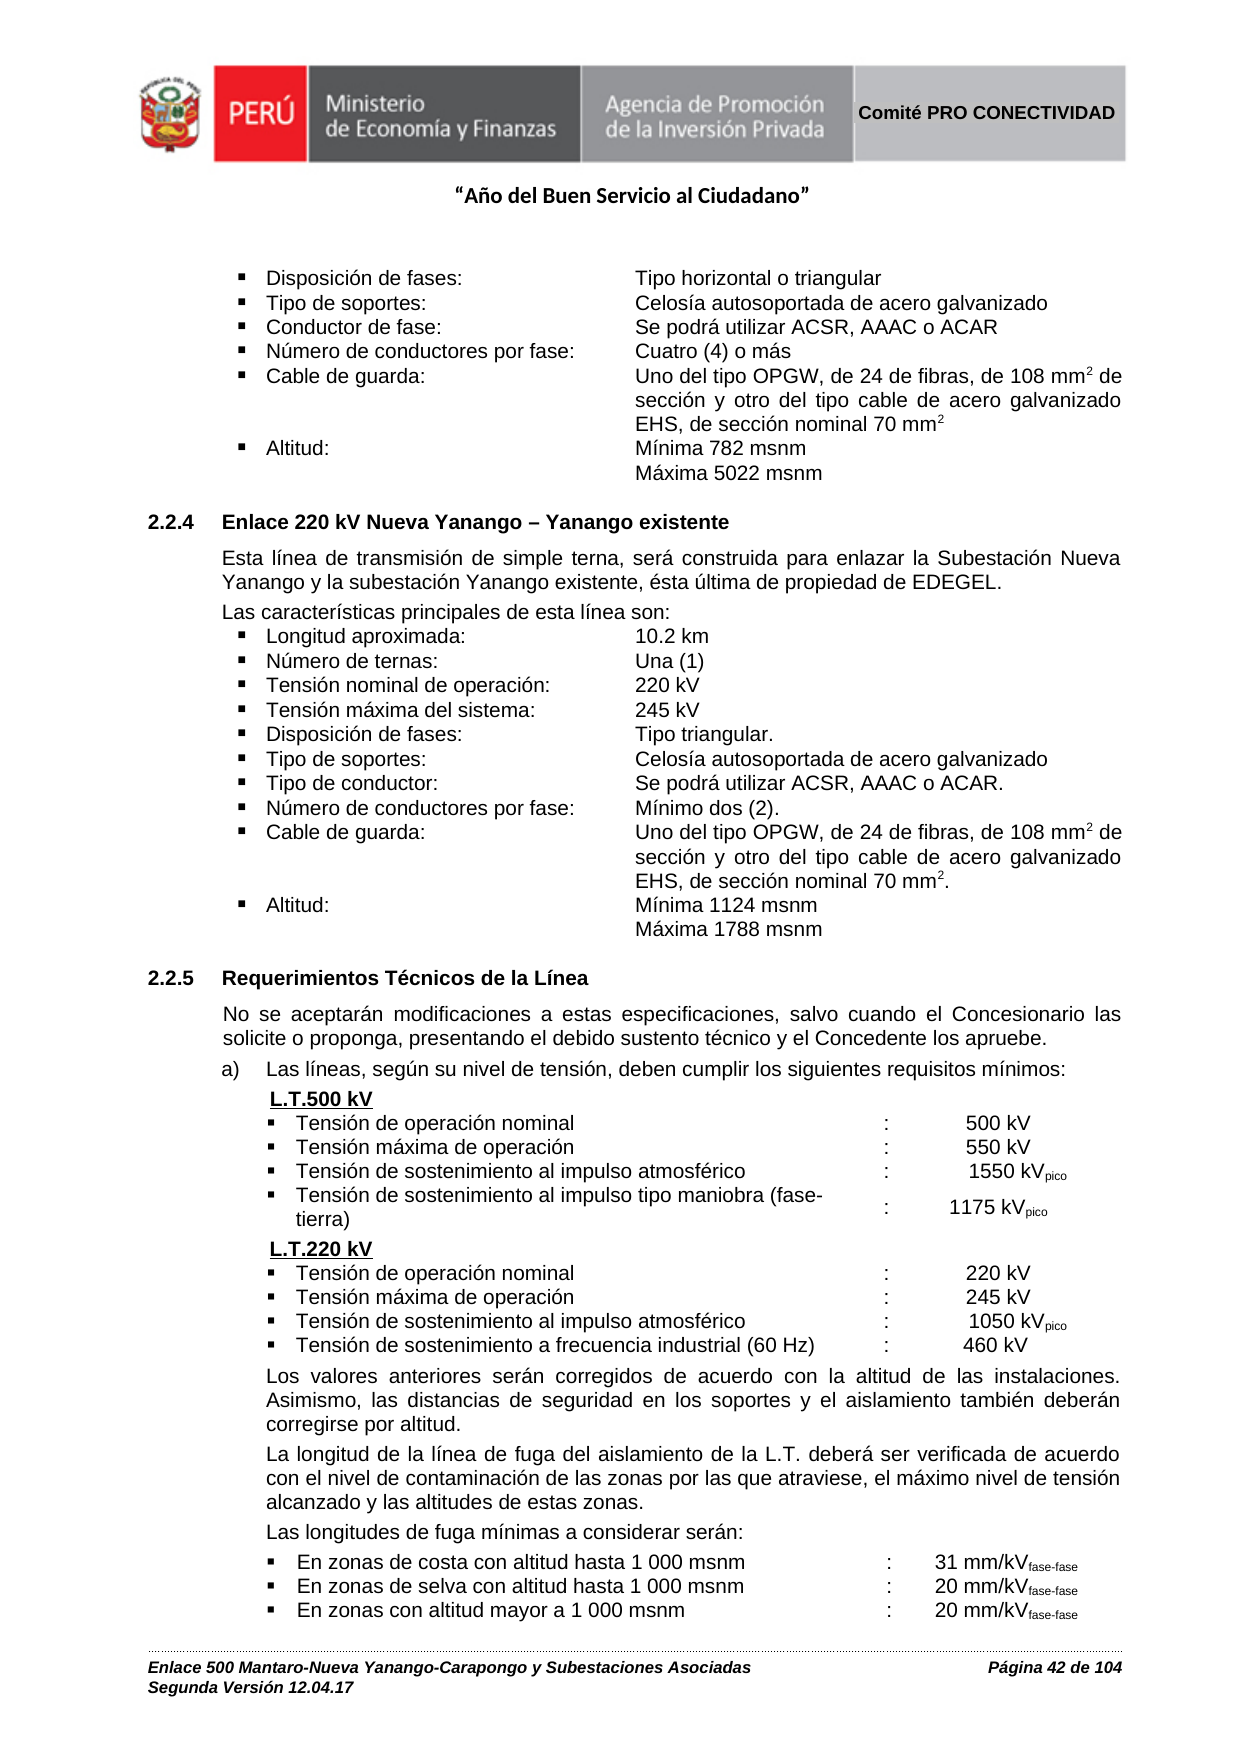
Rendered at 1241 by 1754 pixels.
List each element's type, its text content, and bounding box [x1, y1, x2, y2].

table_cell : [871, 1333, 901, 1357]
text Los valores anteriores serán corregidos de acuerdo con la altitud de las instalaciones. Asimismo, las distancias de seguridad en los soportes y el aislamiento también deberán corregirse por altitud. [266, 1363, 1122, 1435]
table_cell 460 kV [901, 1333, 1078, 1357]
table_header : [871, 1111, 901, 1135]
table_cell : [871, 1309, 901, 1333]
text Esta línea de transmisión de simple terna, será construida para enlazar la Subestación Nueva Yanango y la subestación Yanango existente, ésta última de propiedad de EDEGEL. [222, 546, 1122, 594]
table_cell : [871, 1285, 901, 1309]
table_header 500 kV [901, 1111, 1078, 1135]
list Altitud: Mínima 1124 msnm [236, 892, 1122, 917]
text Máxima 1788 msnm [635, 917, 1122, 941]
table_cell Tensión máxima de operación [236, 1285, 871, 1309]
text La longitud de la línea de fuga del aislamiento de la L.T. deberá ser verificada de acuerdo con el nivel de contaminación de las zonas por las que atraviese, el máximo nivel de tensión alcanzado y las altitudes de estas zonas. [266, 1442, 1122, 1513]
table_header : [871, 1261, 901, 1285]
list Longitud aproximada: 10.2 km [236, 624, 1122, 649]
text 2.2.4 Enlace 220 kV Nueva Yanango – Yanango existente [148, 509, 1122, 533]
table_cell Tensión de sostenimiento al impulso atmosférico [236, 1309, 871, 1333]
text 2.2.5 Requerimientos Técnicos de la Línea [148, 966, 1122, 990]
table_cell Tensión de sostenimiento a frecuencia industrial (60 Hz) [236, 1333, 871, 1357]
list Cable de guarda: Uno del tipo OPGW, de 24 de fibras, de 108 mm2 de sección y otro del tipo cable de acero galvanizado EHS, de sección nominal 70 mm2 [236, 364, 1122, 436]
list En zonas con altitud mayor a 1 000 msnm : 20 mm/kVfase-fase [266, 1598, 1122, 1622]
text Las características principales de esta línea son: [222, 600, 1122, 624]
text Las longitudes de fuga mínimas a considerar serán: [266, 1520, 1122, 1544]
table_cell 1175 kVpico [901, 1183, 1078, 1231]
text L.T.220 kV [269, 1237, 1122, 1261]
table_cell Tensión de sostenimiento al impulso atmosférico [236, 1159, 871, 1183]
list Disposición de fases: Tipo horizontal o triangular [236, 266, 1122, 290]
list Conductor de fase: Se podrá utilizar ACSR, AAAC o ACAR [236, 315, 1122, 339]
list En zonas de selva con altitud hasta 1 000 msnm : 20 mm/kVfase-fase [266, 1574, 1122, 1598]
table_cell : [871, 1183, 901, 1231]
table_cell 550 kV [901, 1135, 1078, 1159]
text Máxima 5022 msnm [635, 461, 1122, 484]
table_header Tensión de operación nominal [236, 1261, 871, 1285]
list Cable de guarda: Uno del tipo OPGW, de 24 de fibras, de 108 mm2 de sección y otro del tipo cable de acero galvanizado EHS, de sección nominal 70 mm2. [236, 820, 1122, 892]
list Número de conductores por fase: Mínimo dos (2). [236, 796, 1122, 820]
table_cell 1550 kVpico [901, 1159, 1078, 1183]
table_cell Tensión de sostenimiento al impulso tipo maniobra (fase-tierra) [236, 1183, 871, 1231]
table_cell : [871, 1159, 901, 1183]
table_header Tensión de operación nominal [236, 1111, 871, 1135]
picture [132, 56, 1132, 190]
list Número de conductores por fase: Cuatro (4) o más [236, 339, 1122, 364]
list Número de ternas: Una (1) [236, 649, 1122, 673]
list Tensión nominal de operación: 220 kV [236, 673, 1122, 698]
table_cell : [871, 1135, 901, 1159]
list Altitud: Mínima 782 msnm [236, 436, 1122, 461]
table_cell Tensión máxima de operación [236, 1135, 871, 1159]
text L.T.500 kV [269, 1087, 1122, 1111]
table_header 220 kV [901, 1261, 1078, 1285]
list Tensión máxima del sistema: 245 kV [236, 698, 1122, 722]
table_cell 1050 kVpico [901, 1309, 1078, 1333]
list Tipo de conductor: Se podrá utilizar ACSR, AAAC o ACAR. [236, 771, 1122, 796]
list Tipo de soportes: Celosía autosoportada de acero galvanizado [236, 290, 1122, 315]
list Disposición de fases: Tipo triangular. [236, 722, 1122, 747]
list Tipo de soportes: Celosía autosoportada de acero galvanizado [236, 747, 1122, 771]
table_cell 245 kV [901, 1285, 1078, 1309]
list Las líneas, según su nivel de tensión, deben cumplir los siguientes requisitos mínimos: [221, 1056, 1122, 1080]
list En zonas de costa con altitud hasta 1 000 msnm : 31 mm/kVfase-fase [266, 1550, 1122, 1574]
text No se aceptarán modificaciones a estas especificaciones, salvo cuando el Concesionario las solicite o proponga, presentando el debido sustento técnico y el Concedente los apruebe. [223, 1002, 1122, 1050]
